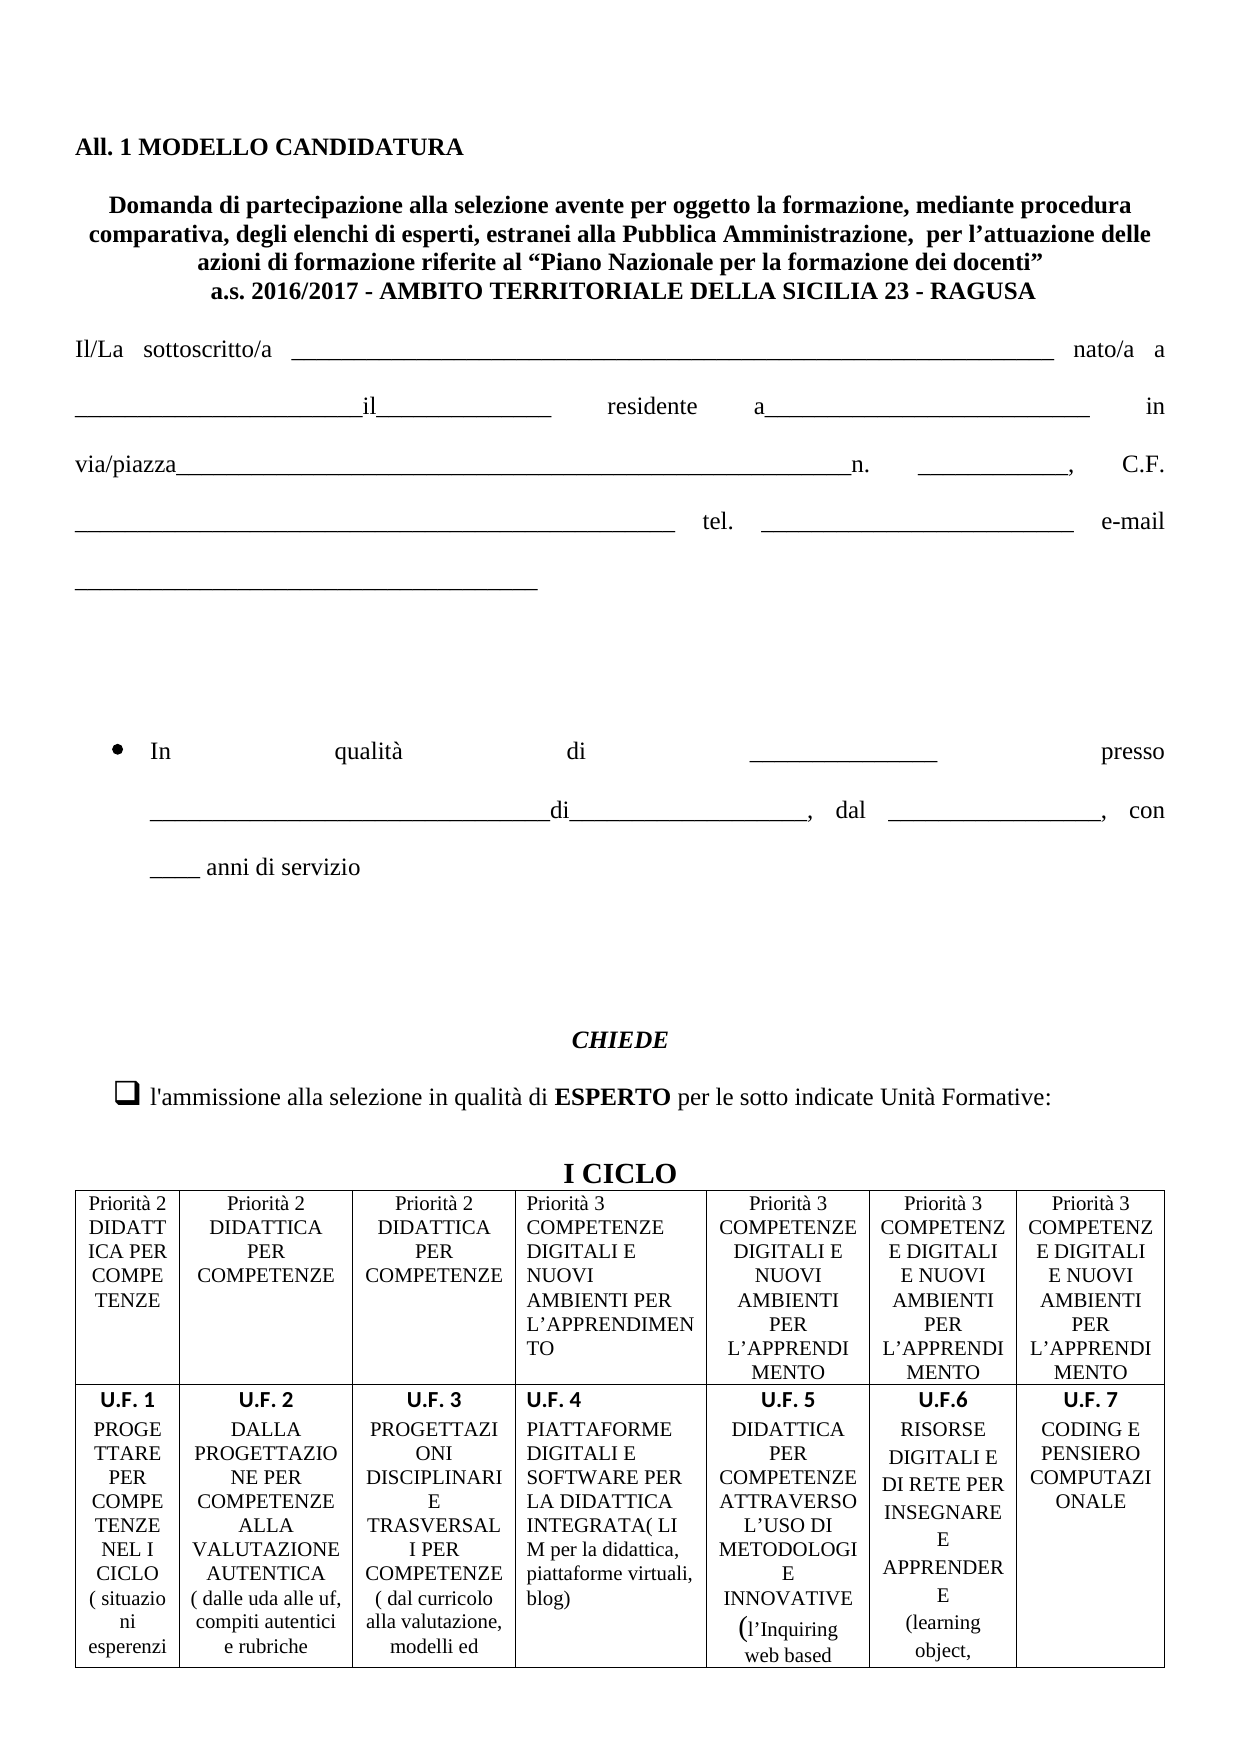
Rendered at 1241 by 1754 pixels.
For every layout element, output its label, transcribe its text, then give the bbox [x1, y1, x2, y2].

text I CICLO [75, 1157, 1165, 1190]
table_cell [870, 1385, 1016, 1667]
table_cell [76, 1385, 179, 1667]
text CHIEDE [75, 1025, 1165, 1053]
table_header Priorità 2 DIDATTICA PER COMPETENZE [76, 1191, 179, 1384]
text Il/La sottoscritto/a _____________________________________________________________ nato/a a _______________________il______________ residente a__________________________ in via/piazza______________________________________________________n. ____________, C.F. ________________________________________________ tel. _________________________ e-mail _____________________________________ [75, 334, 1165, 592]
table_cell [180, 1385, 352, 1667]
text Domanda di partecipazione alla selezione avente per oggetto la formazione, mediante procedura comparativa, degli elenchi di esperti, estranei alla Pubblica Amministrazione, per l’attuazione delle azioni di formazione riferite al “Piano Nazionale per la formazione dei docenti” [75, 190, 1165, 276]
text a.s. 2016/2017 - AMBITO TERRITORIALE DELLA SICILIA 23 - RAGUSA [75, 276, 1165, 305]
table_header Priorità 3 COMPETENZE DIGITALI E NUOVI AMBIENTI PER L’APPRENDIMENTO [516, 1191, 706, 1384]
list l'ammissione alla selezione in qualità di ESPERTO per le sotto indicate Unità Formative: [112, 1082, 1165, 1113]
text All. 1 MODELLO CANDIDATURA [75, 132, 1165, 161]
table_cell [1017, 1385, 1164, 1667]
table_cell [516, 1385, 706, 1667]
table_header Priorità 3 COMPETENZE DIGITALI E NUOVI AMBIENTI PER L’APPRENDIMENTO [707, 1191, 869, 1384]
table_header Priorità 3 COMPETENZE DIGITALI E NUOVI AMBIENTI PER L’APPRENDIMENTO [870, 1191, 1016, 1384]
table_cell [707, 1385, 869, 1667]
table_header Priorità 2 DIDATTICA PER COMPETENZE [180, 1191, 352, 1384]
table_header Priorità 3 COMPETENZE DIGITALI E NUOVI AMBIENTI PER L’APPRENDIMENTO [1017, 1191, 1164, 1384]
table_header Priorità 2 DIDATTICA PER COMPETENZE [353, 1191, 515, 1384]
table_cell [353, 1385, 515, 1667]
list In qualità di _______________ presso ________________________________di___________________, dal _________________, con ____ anni di servizio [112, 736, 1165, 881]
